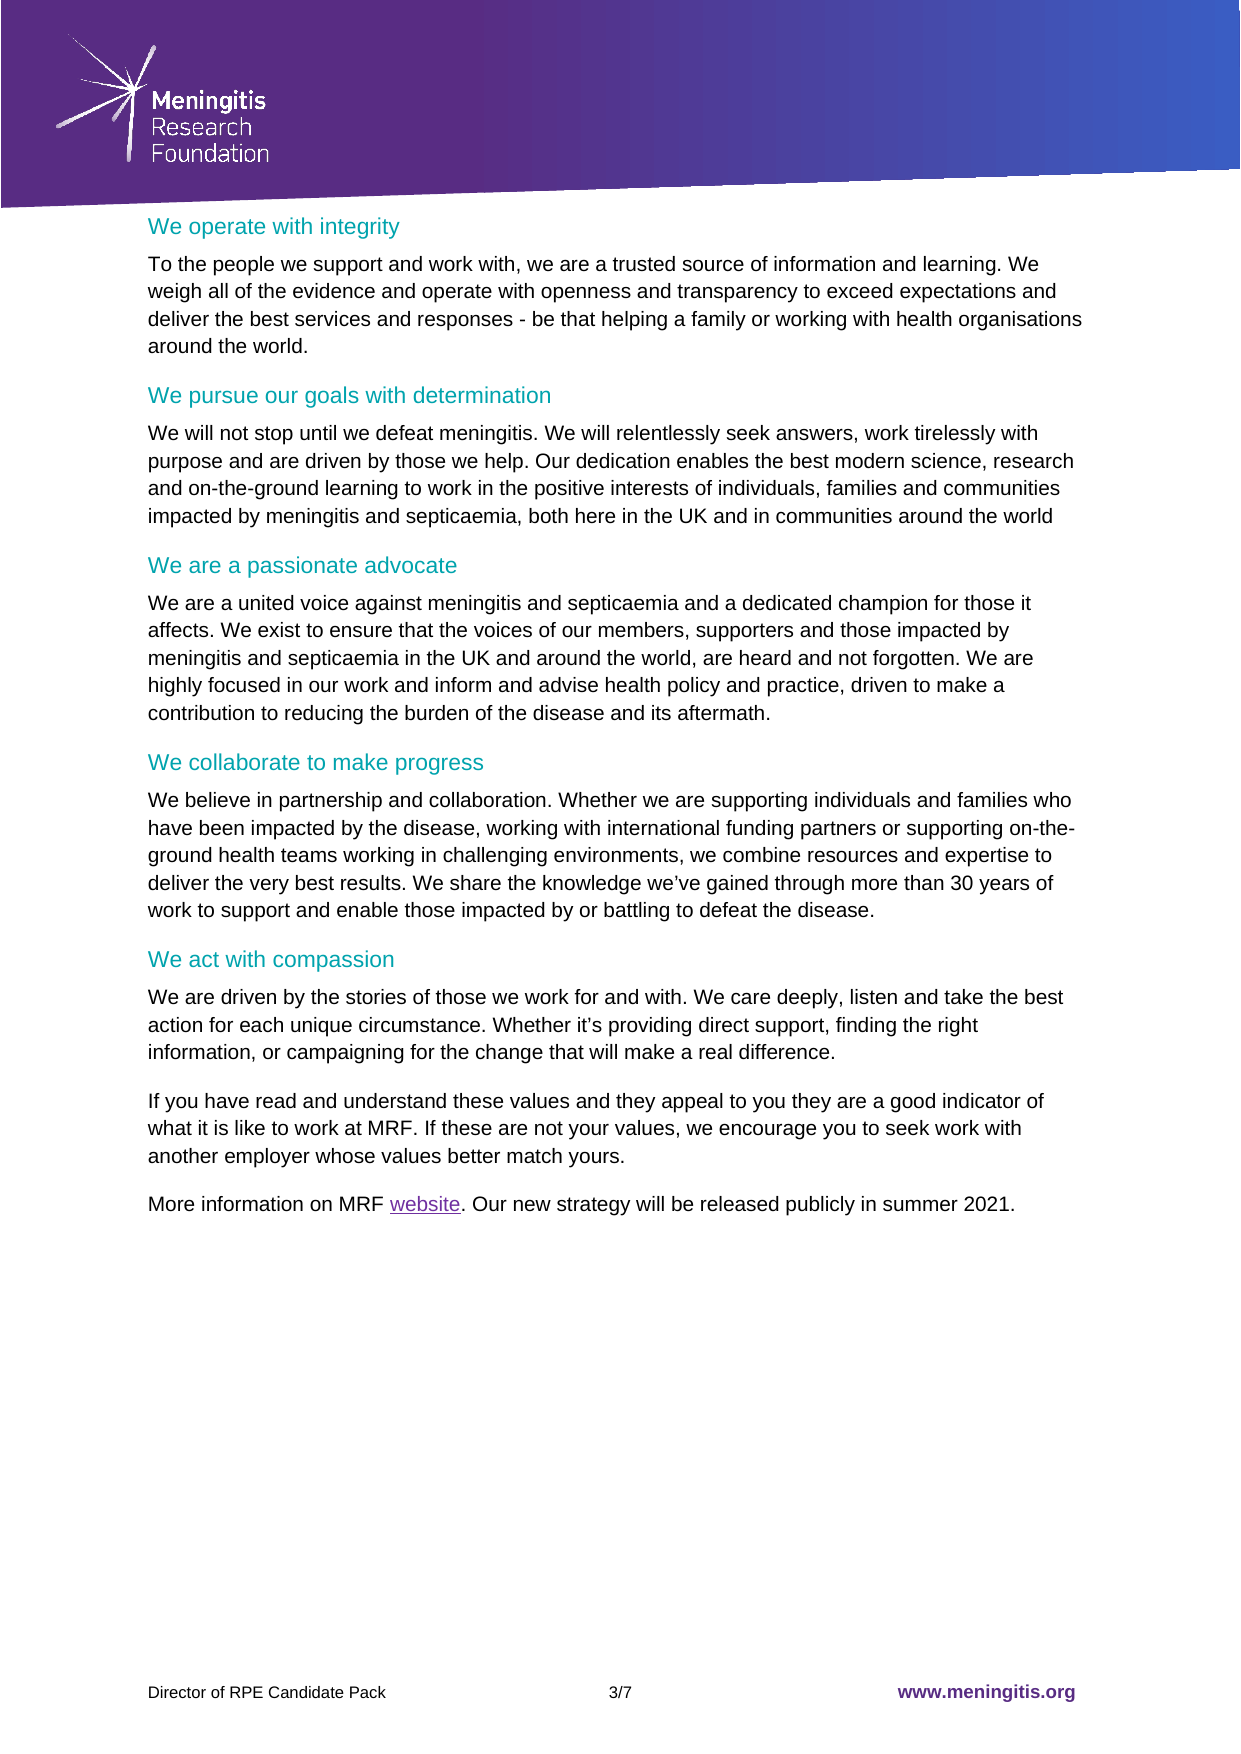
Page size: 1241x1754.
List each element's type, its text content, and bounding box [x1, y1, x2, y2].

text We are driven by the stories of those we work for and with. We care deeply, listen and take the best action for each unique circumstance. Whether it’s providing direct support, finding the right information, or campaigning for the change that will make a real difference. [148, 985, 1092, 1064]
text We are a united voice against meningitis and septicaemia and a dedicated champion for those it affects. We exist to ensure that the voices of our members, supporters and those impacted by meningitis and septicaemia in the UK and around the world, are heard and not forgotten. We are highly focused in our work and inform and advise health policy and practice, driven to make a contribution to reducing the burden of the disease and its aftermath. [148, 591, 1092, 725]
text We will not stop until we defeat meningitis. We will relentlessly seek answers, work tirelessly with purpose and are driven by those we help. Our dedication enables the best modern science, research and on-the-ground learning to work in the positive interests of individuals, families and communities impacted by meningitis and septicaemia, both here in the UK and in communities around the world [148, 421, 1092, 528]
text More information on MRF website. Our new strategy will be released publicly in summer 2021. [148, 1192, 1092, 1216]
text If you have read and understand these values and they appeal to you they are a good indicator of what it is like to work at MRF. If these are not your values, we encourage you to seek work with another employer whose values better match yours. [148, 1088, 1092, 1167]
subtitle We pursue our goals with determination [148, 382, 1092, 409]
picture [42, 14, 286, 187]
text We believe in partnership and collaboration. Whether we are supporting individuals and families who have been impacted by the disease, working with international funding partners or supporting on-the-ground health teams working in challenging environments, we combine resources and expertise to deliver the very best results. We share the knowledge we’ve gained through more than 30 years of work to support and enable those impacted by or battling to defeat the disease. [148, 788, 1092, 922]
text To the people we support and work with, we are a trusted source of information and learning. We weigh all of the evidence and operate with openness and transparency to exceed expectations and deliver the best services and responses - be that helping a family or working with health organisations around the world. [148, 251, 1092, 358]
subtitle We are a passionate advocate [148, 552, 1092, 578]
subtitle We operate with integrity [148, 213, 1092, 239]
subtitle We act with compassion [148, 946, 1092, 973]
subtitle We collaborate to make progress [148, 749, 1092, 776]
